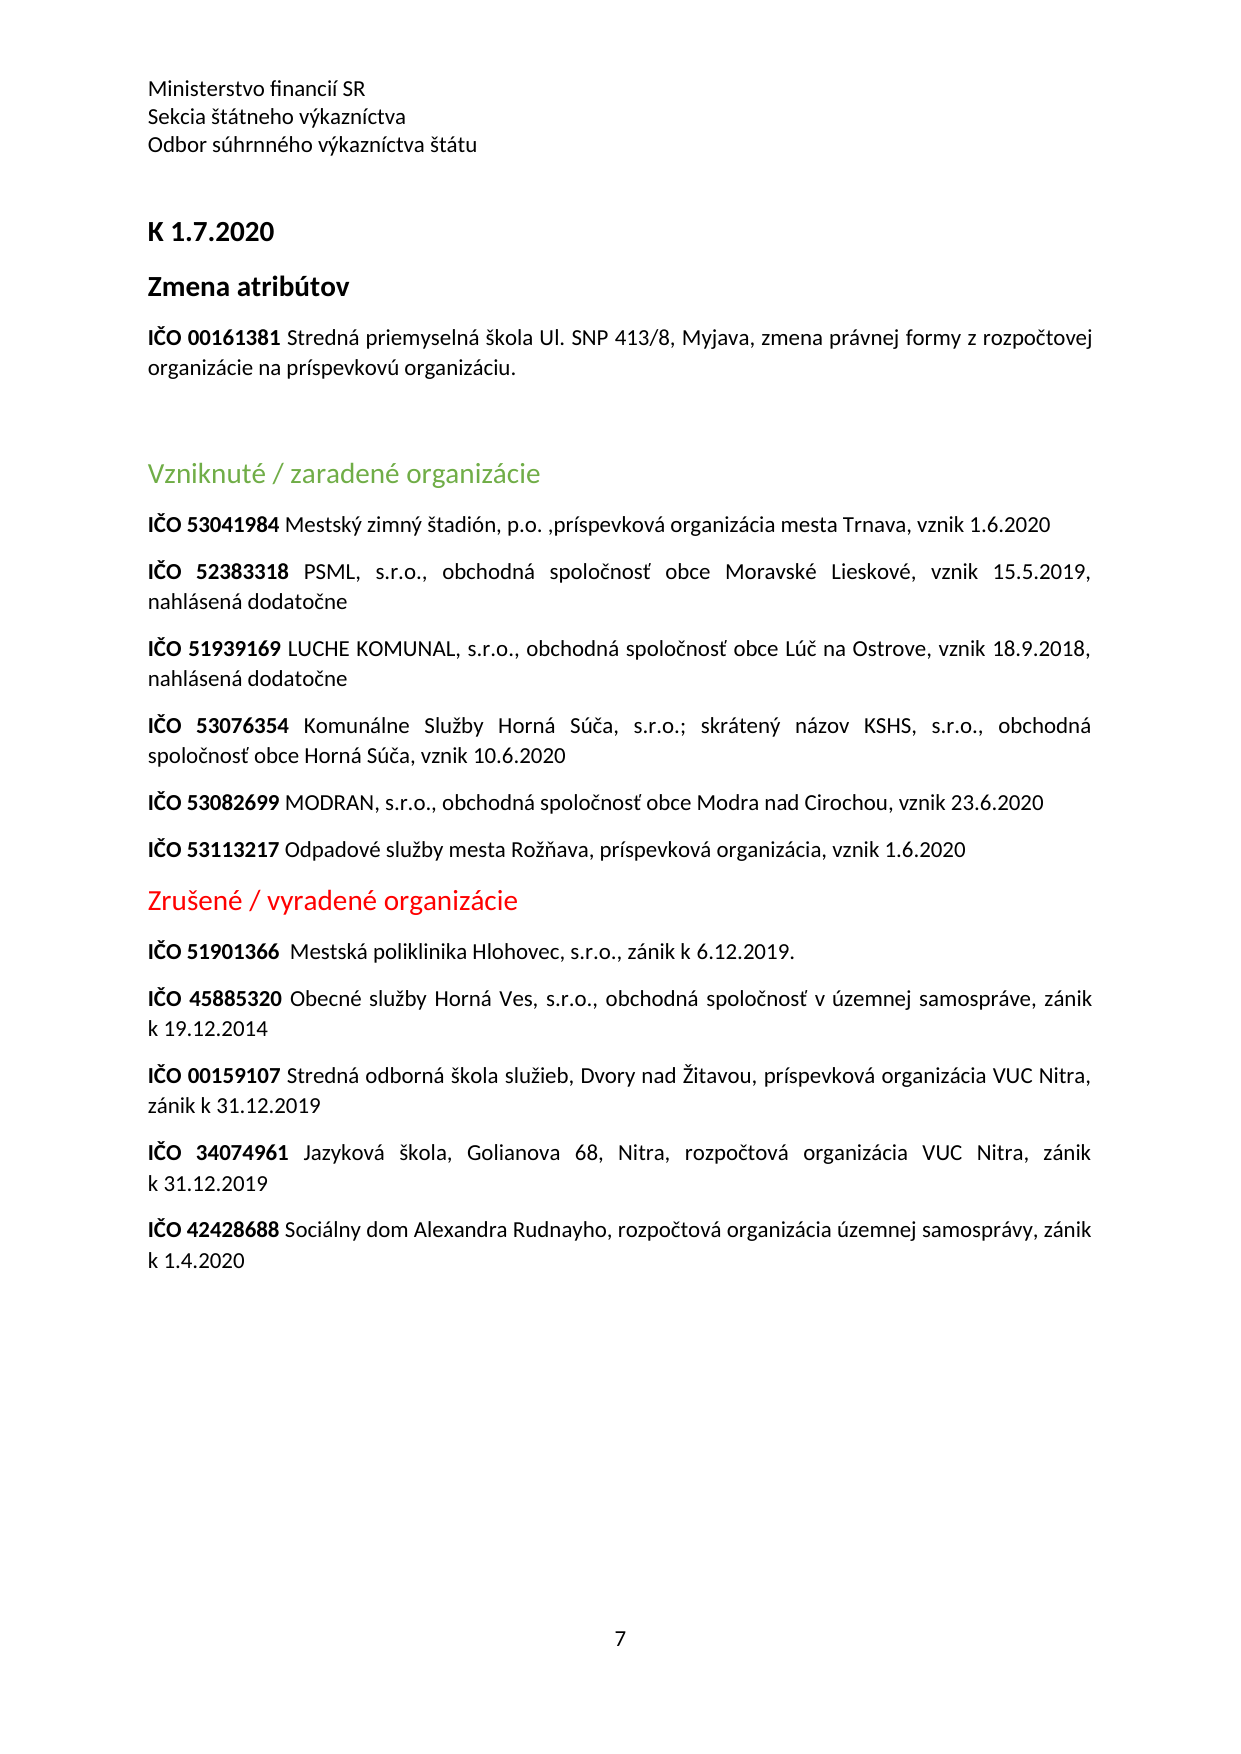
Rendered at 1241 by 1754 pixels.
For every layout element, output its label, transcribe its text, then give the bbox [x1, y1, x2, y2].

text Zrušené / vyradené organizácie [148, 882, 1093, 918]
text Vzniknuté / zaradené organizácie [148, 455, 1093, 491]
text IČO 00159107 Stredná odborná škola služieb, Dvory nad Žitavou, príspevková organizácia VUC Nitra, zánik k 31.12.2019 [148, 1061, 1093, 1119]
text IČO 51939169 LUCHE KOMUNAL, s.r.o., obchodná spoločnosť obce Lúč na Ostrove, vznik 18.9.2018, nahlásená dodatočne [148, 634, 1093, 693]
text IČO 53076354 Komunálne Služby Horná Súča, s.r.o.; skrátený názov KSHS, s.r.o., obchodná spoločnosť obce Horná Súča, vznik 10.6.2020 [148, 711, 1093, 770]
text IČO 53082699 MODRAN, s.r.o., obchodná spoločnosť obce Modra nad Cirochou, vznik 23.6.2020 [148, 788, 1093, 817]
text IČO 34074961 Jazyková škola, Golianova 68, Nitra, rozpočtová organizácia VUC Nitra, zánik k 31.12.2019 [148, 1138, 1093, 1197]
text IČO 53041984 Mestský zimný štadión, p.o. ,príspevková organizácia mesta Trnava, vznik 1.6.2020 [148, 510, 1093, 538]
text IČO 00161381 Stredná priemyselná škola Ul. SNP 413/8, Myjava, zmena právnej formy z rozpočtovej organizácie na príspevkovú organizáciu. [148, 323, 1093, 381]
text IČO 52383318 PSML, s.r.o., obchodná spoločnosť obce Moravské Lieskové, vznik 15.5.2019, nahlásená dodatočne [148, 557, 1093, 616]
text IČO 53113217 Odpadové služby mesta Rožňava, príspevková organizácia, vznik 1.6.2020 [148, 835, 1093, 863]
text IČO 51901366 Mestská poliklinika Hlohovec, s.r.o., zánik k 6.12.2019. [148, 937, 1093, 965]
text IČO 45885320 Obecné služby Horná Ves, s.r.o., obchodná spoločnosť v územnej samospráve, zánik k 19.12.2014 [148, 984, 1093, 1042]
text K 1.7.2020 [148, 213, 1093, 248]
text Zmena atribútov [148, 268, 1093, 304]
text IČO 42428688 Sociálny dom Alexandra Rudnayho, rozpočtová organizácia územnej samosprávy, zánik k 1.4.2020 [148, 1216, 1093, 1274]
